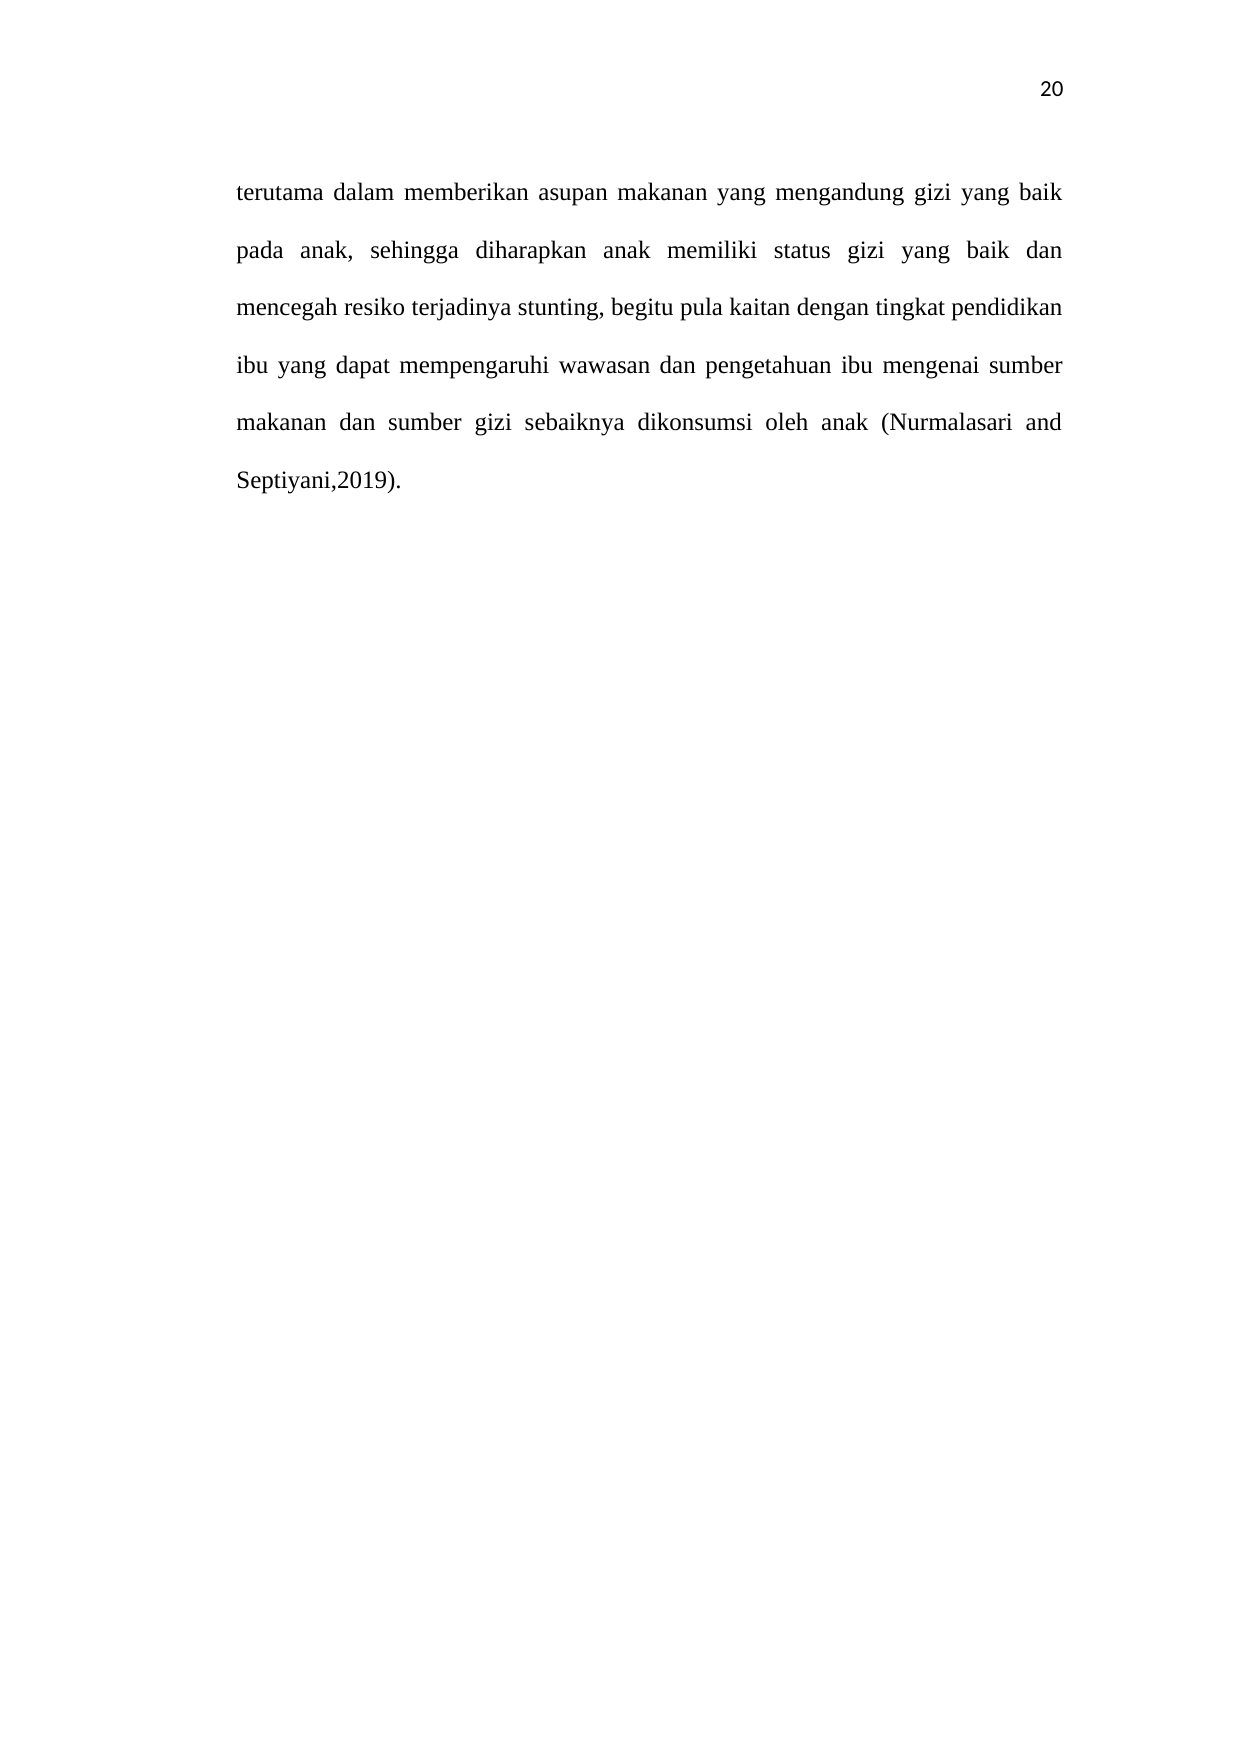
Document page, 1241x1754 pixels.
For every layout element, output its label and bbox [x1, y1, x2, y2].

text [236, 177, 1063, 493]
